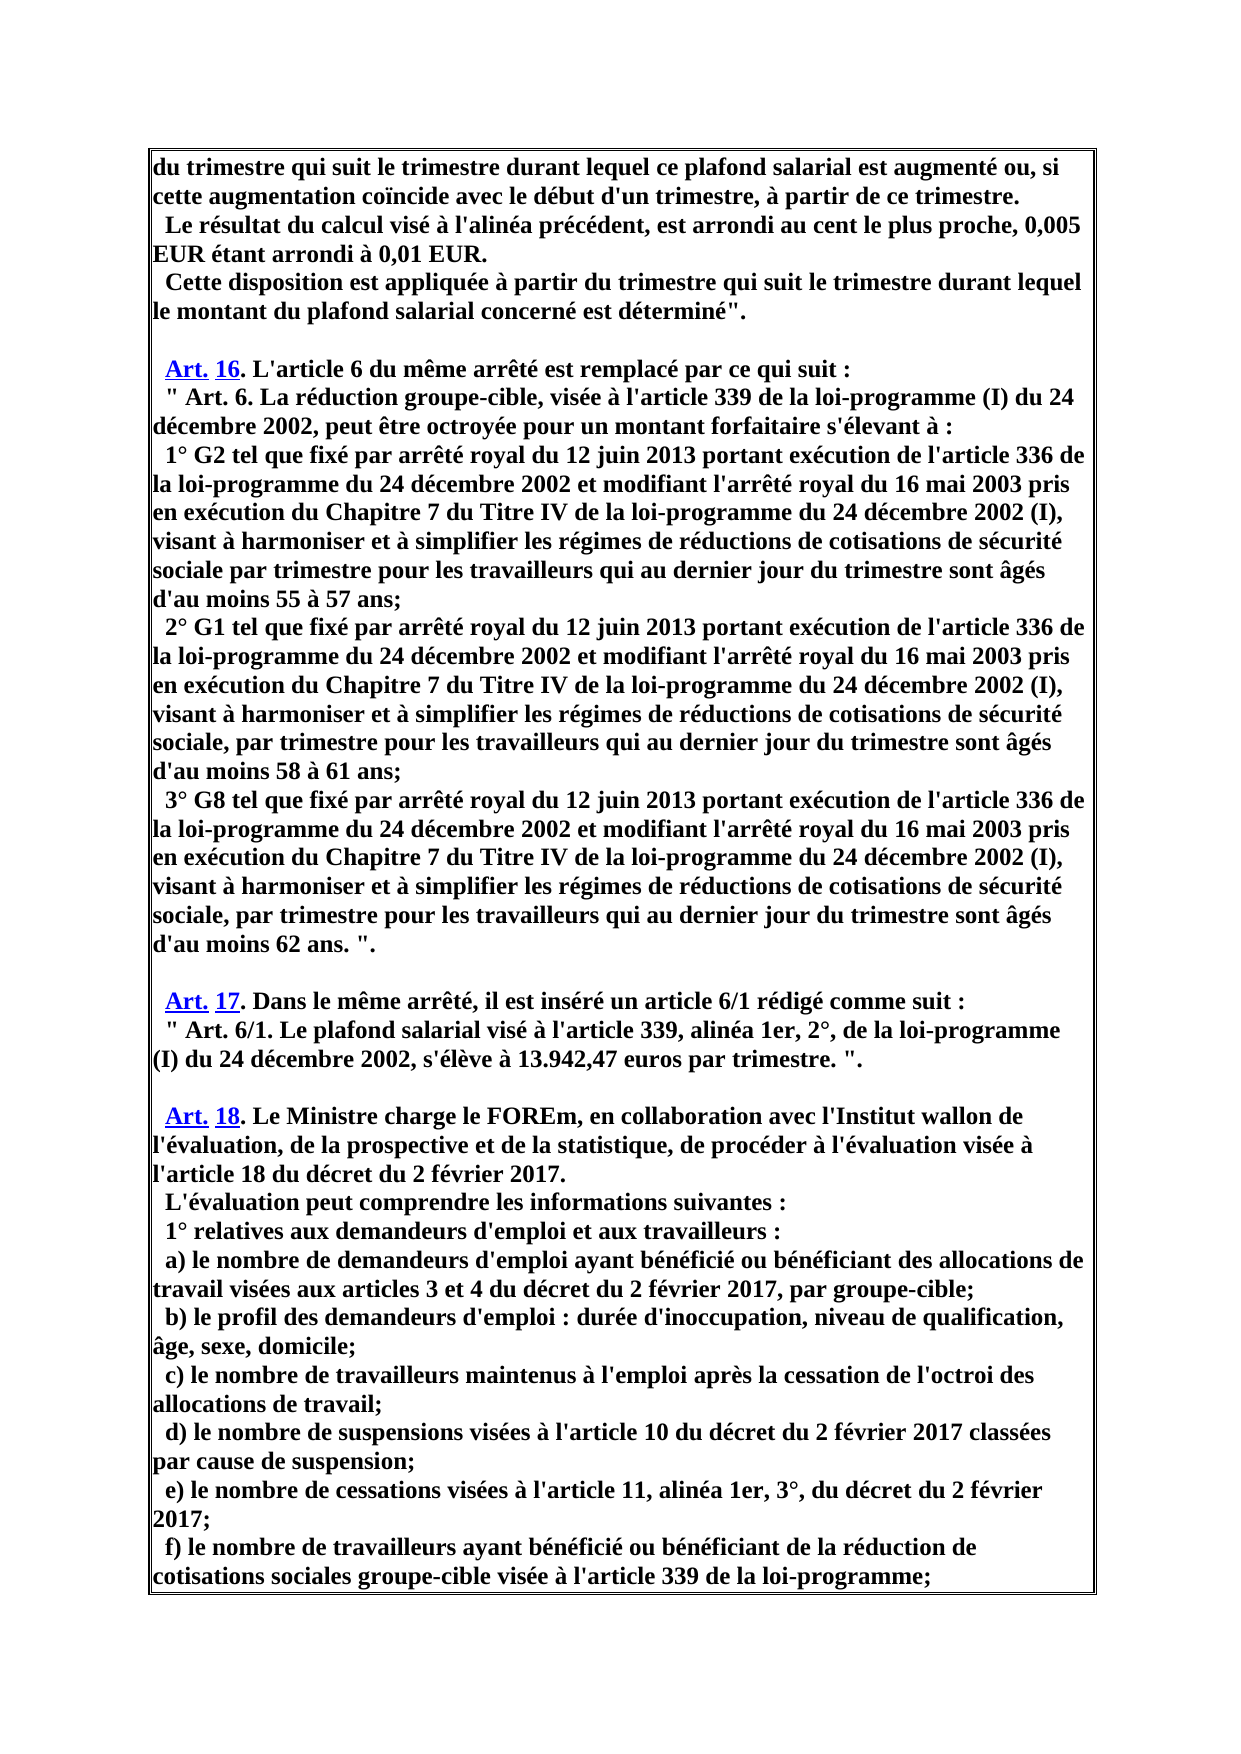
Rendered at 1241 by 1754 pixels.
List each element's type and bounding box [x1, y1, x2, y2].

table_cell [152, 151, 1093, 1591]
